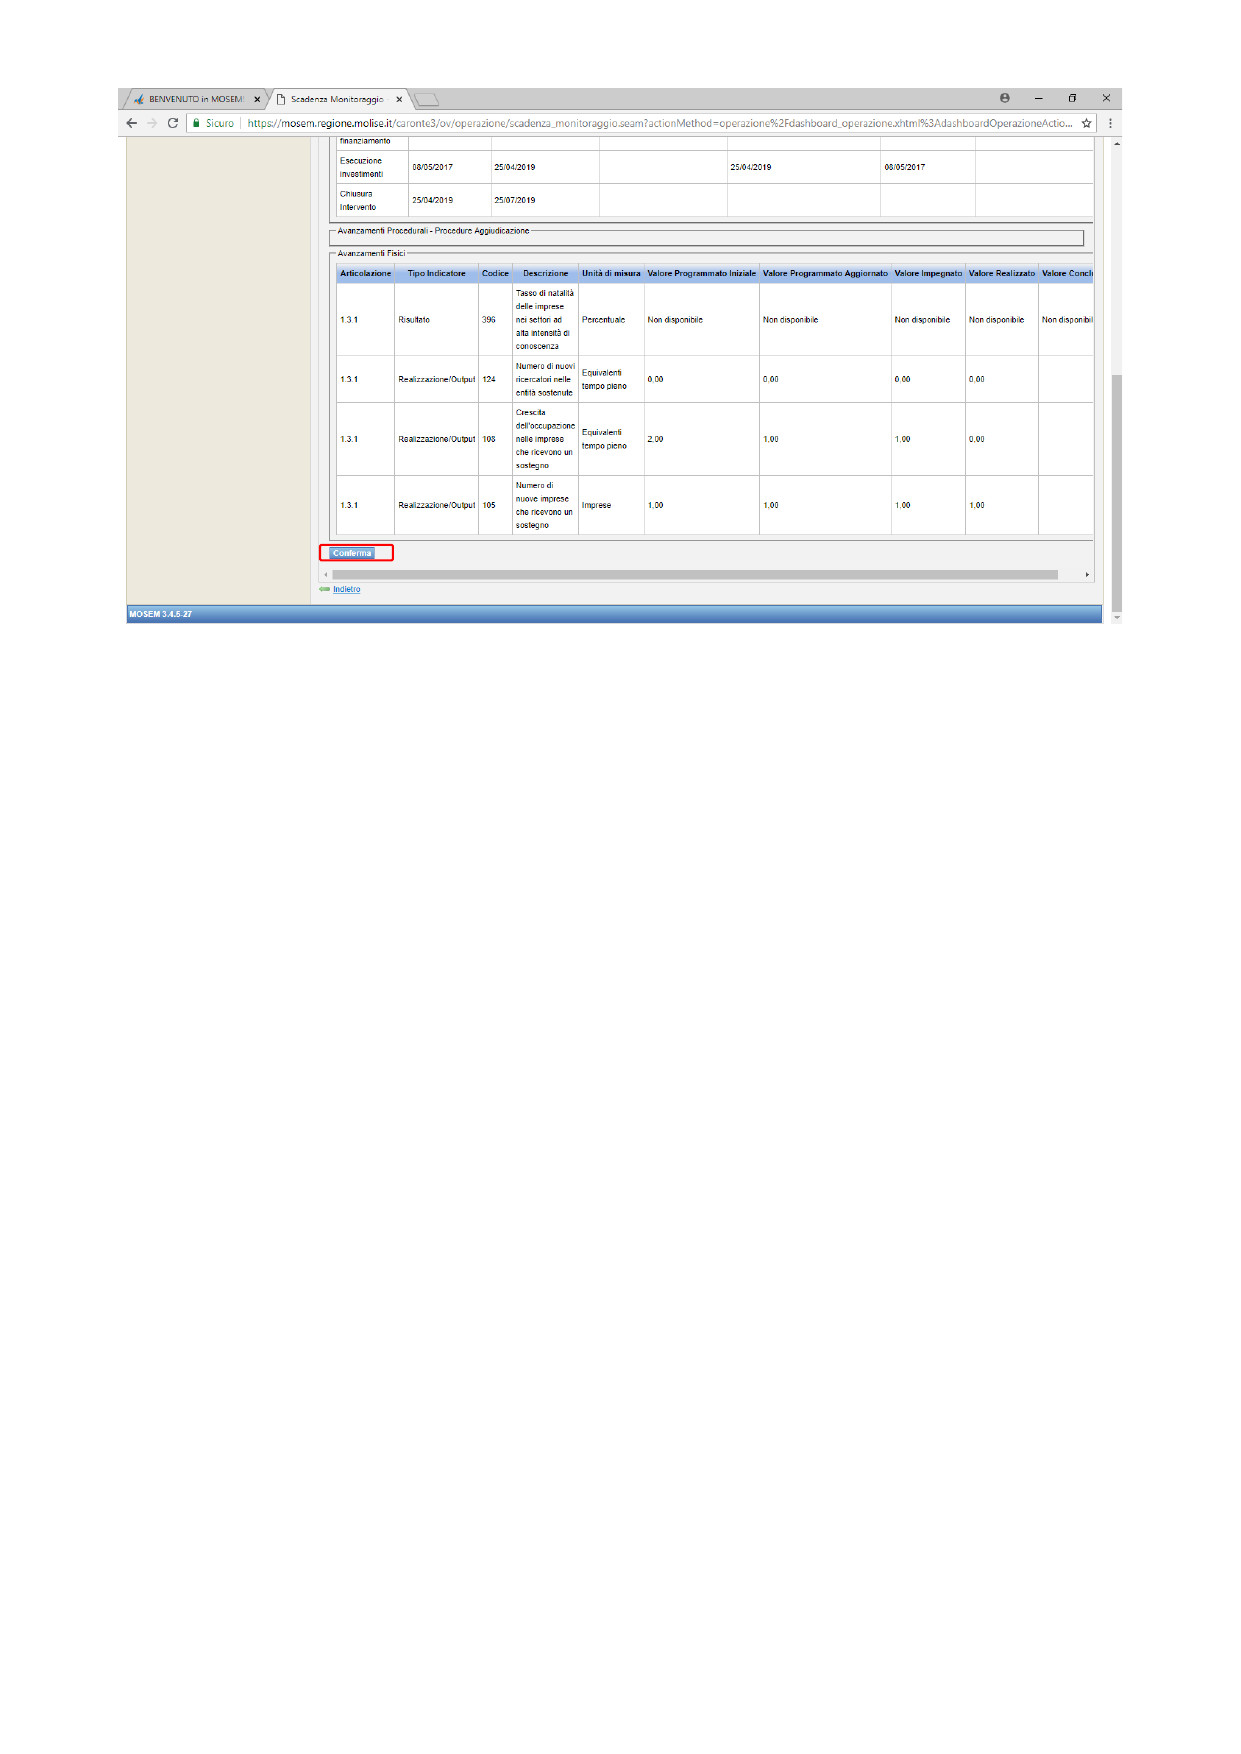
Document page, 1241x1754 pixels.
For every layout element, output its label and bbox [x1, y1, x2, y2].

picture [118, 88, 1123, 624]
